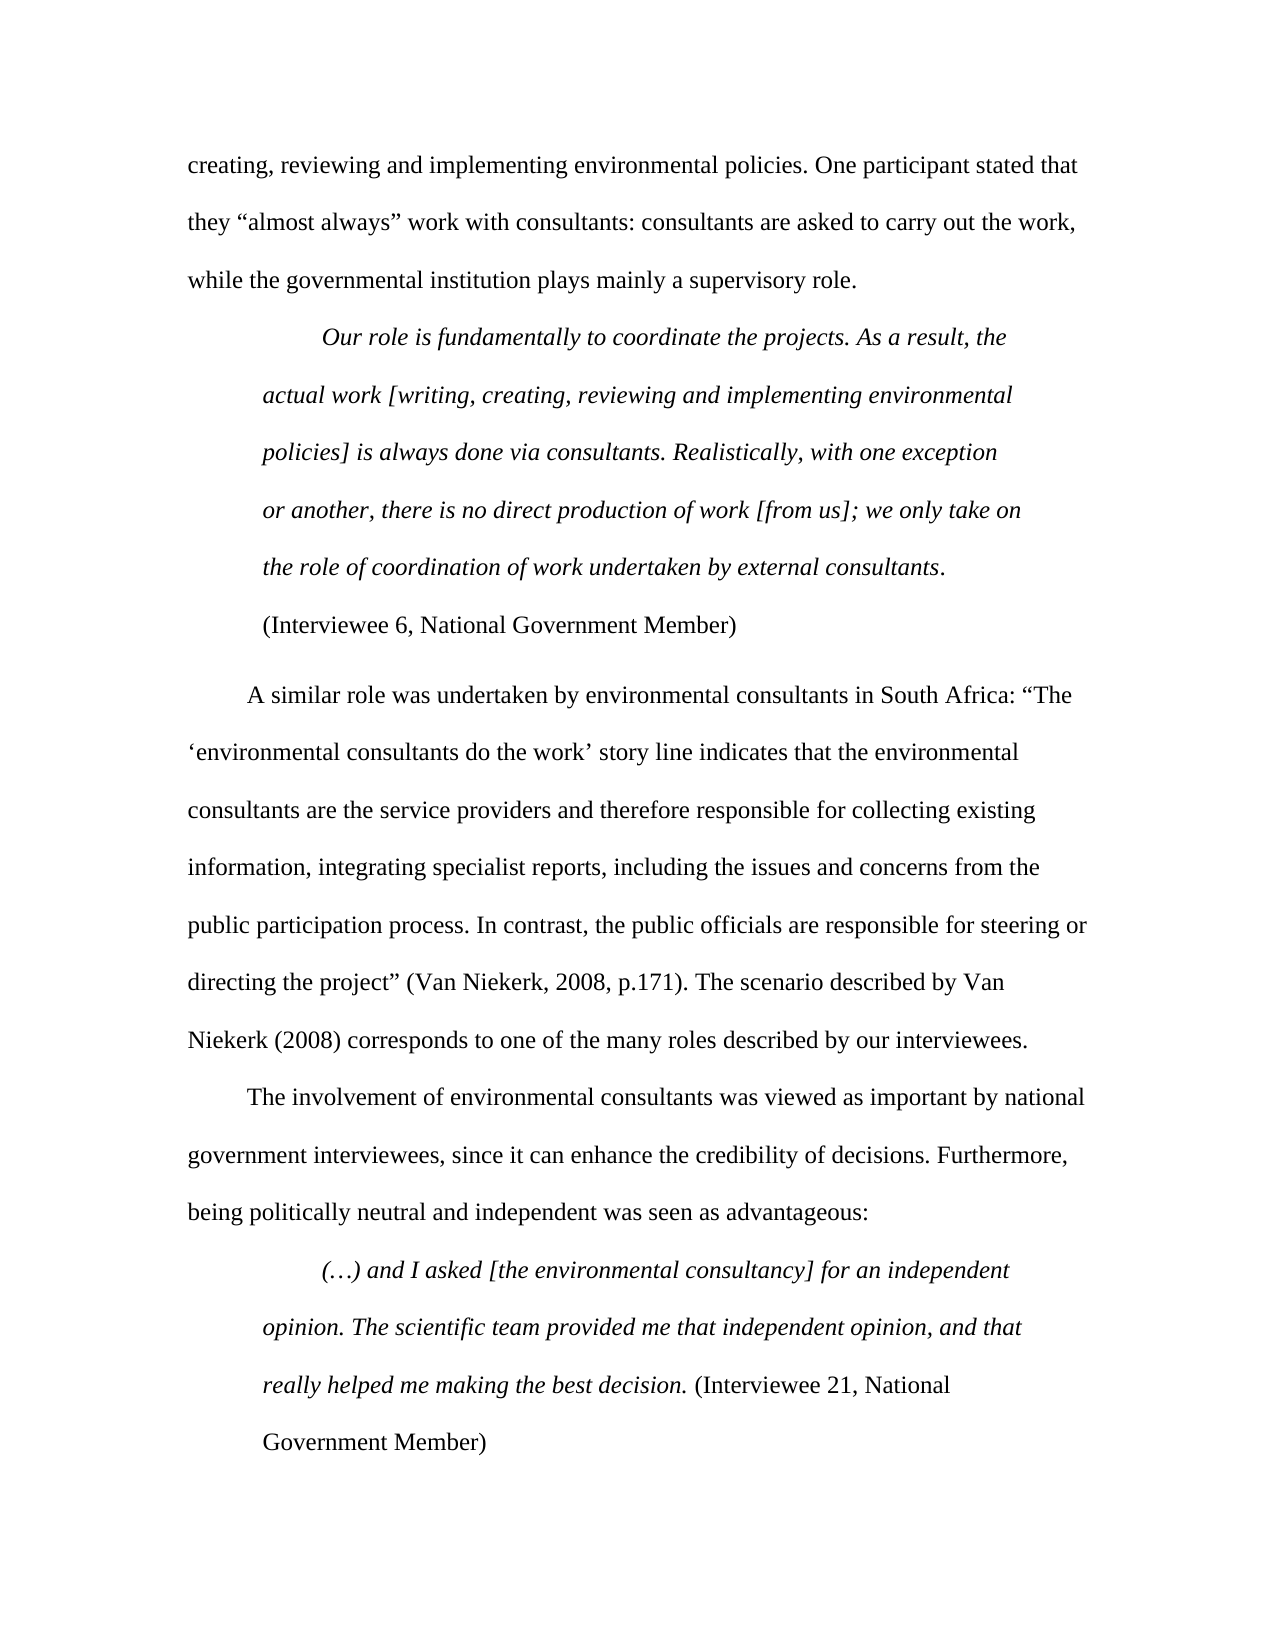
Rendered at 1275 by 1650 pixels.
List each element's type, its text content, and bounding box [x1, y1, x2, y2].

text The involvement of environmental consultants was viewed as important by national government interviewees, since it can enhance the credibility of decisions. Furthermore, being politically neutral and independent was seen as advantageous: [187, 1082, 1087, 1226]
text (…) and I asked [the environmental consultancy] for an independent opinion. The scientific team provided me that independent opinion, and that really helped me making the best decision. (Interviewee 21, National Government Member) [262, 1255, 1028, 1456]
text A similar role was undertaken by environmental consultants in South Africa: “The ‘environmental consultants do the work’ story line indicates that the environmental consultants are the service providers and therefore responsible for collecting existing information, integrating specialist reports, including the issues and concerns from the public participation process. In contrast, the public officials are responsible for steering or directing the project” (Van Niekerk, 2008, p.171). The scenario described by Van Niekerk (2008) corresponds to one of the many roles described by our interviewees. [187, 680, 1087, 1054]
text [187, 150, 1087, 294]
text Our role is fundamentally to coordinate the projects. As a result, the actual work [writing, creating, reviewing and implementing environmental policies] is always done via consultants. Realistically, with one exception or another, there is no direct production of work [from us]; we only take on the role of coordination of work undertaken by external consultants. (Interviewee 6, National Government Member) [262, 322, 1028, 639]
